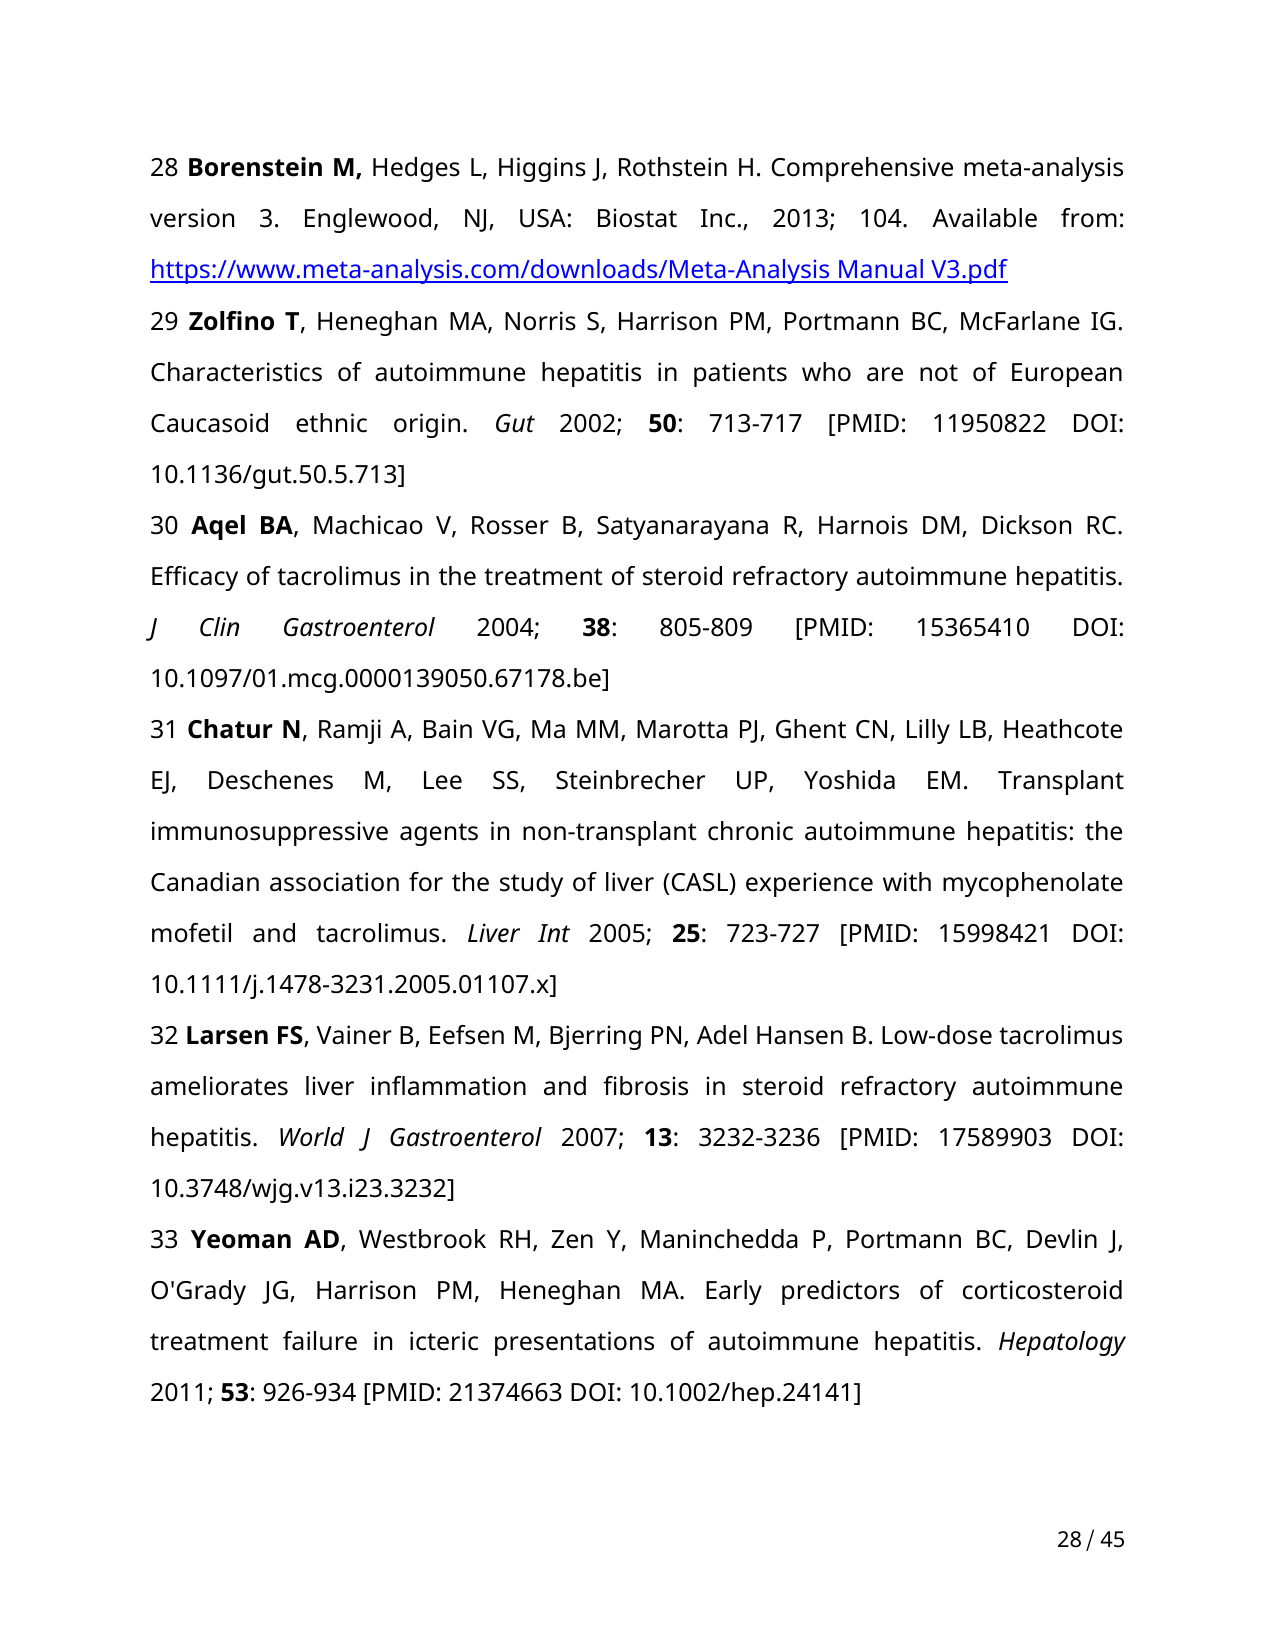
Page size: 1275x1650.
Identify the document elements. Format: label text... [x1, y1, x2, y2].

text 33 Yeoman AD, Westbrook RH, Zen Y, Maninchedda P, Portmann BC, Devlin J, O'Grady JG, Harrison PM, Heneghan MA. Early predictors of corticosteroid treatment failure in icteric presentations of autoimmune hepatitis. Hepatology 2011; 53: 926-934 [PMID: 21374663 DOI: 10.1002/hep.24141] [150, 1222, 1125, 1409]
text 30 Aqel BA, Machicao V, Rosser B, Satyanarayana R, Harnois DM, Dickson RC. Efficacy of tacrolimus in the treatment of steroid refractory autoimmune hepatitis. J Clin Gastroenterol 2004; 38: 805-809 [PMID: 15365410 DOI: 10.1097/01.mcg.0000139050.67178.be] [150, 507, 1125, 694]
text 28 Borenstein M, Hedges L, Higgins J, Rothstein H. Comprehensive meta-analysis version 3. Englewood, NJ, USA: Biostat Inc., 2013; 104. Available from: https://www.meta-analysis.com/downloads/Meta-Analysis Manual V3.pdf [150, 150, 1125, 286]
text 32 Larsen FS, Vainer B, Eefsen M, Bjerring PN, Adel Hansen B. Low-dose tacrolimus ameliorates liver inflammation and fibrosis in steroid refractory autoimmune hepatitis. World J Gastroenterol 2007; 13: 3232-3236 [PMID: 17589903 DOI: 10.3748/wjg.v13.i23.3232] [150, 1018, 1125, 1205]
text 31 Chatur N, Ramji A, Bain VG, Ma MM, Marotta PJ, Ghent CN, Lilly LB, Heathcote EJ, Deschenes M, Lee SS, Steinbrecher UP, Yoshida EM. Transplant immunosuppressive agents in non-transplant chronic autoimmune hepatitis: the Canadian association for the study of liver (CASL) experience with mycophenolate mofetil and tacrolimus. Liver Int 2005; 25: 723-727 [PMID: 15998421 DOI: 10.1111/j.1478-3231.2005.01107.x] [150, 711, 1125, 1001]
text 29 Zolfino T, Heneghan MA, Norris S, Harrison PM, Portmann BC, McFarlane IG. Characteristics of autoimmune hepatitis in patients who are not of European Caucasoid ethnic origin. Gut 2002; 50: 713-717 [PMID: 11950822 DOI: 10.1136/gut.50.5.713] [150, 303, 1125, 490]
